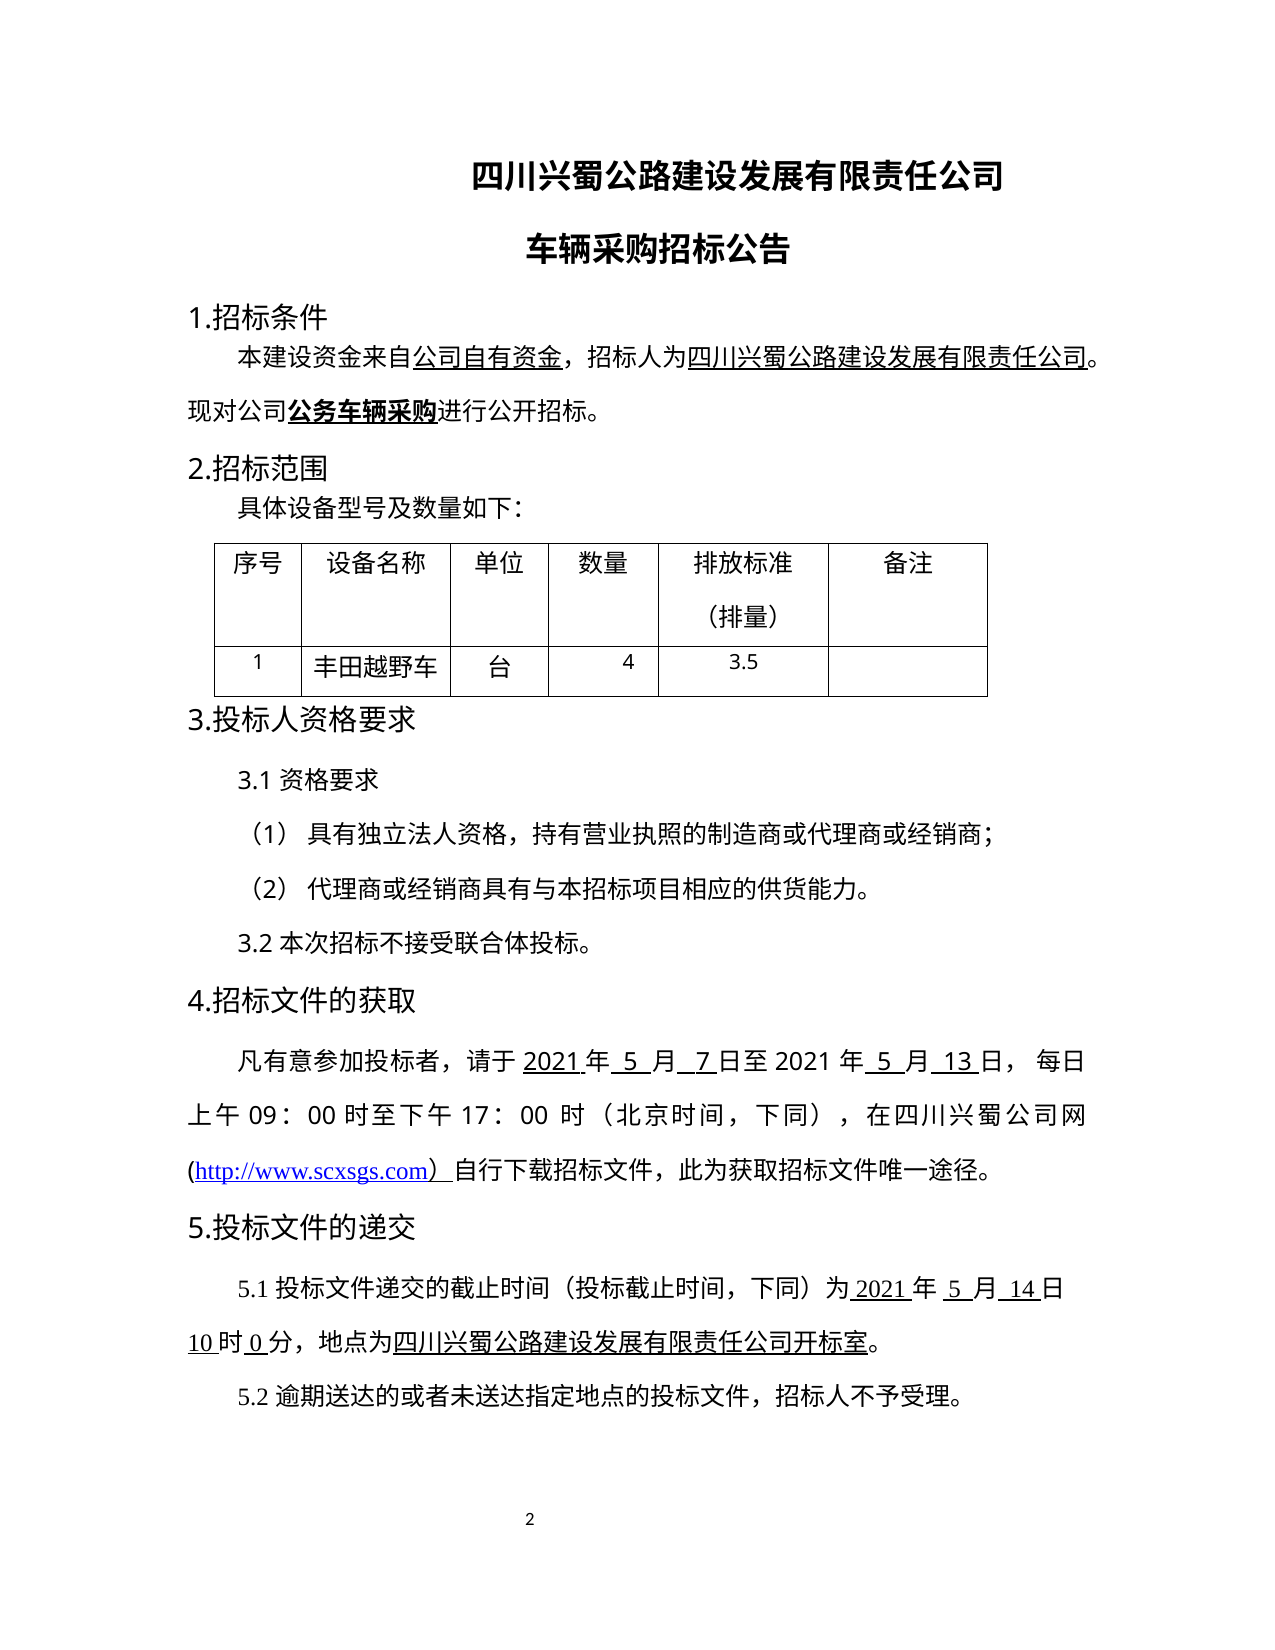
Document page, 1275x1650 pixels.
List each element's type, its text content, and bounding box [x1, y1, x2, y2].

table_cell 丰田越野车 [302, 647, 450, 696]
text （1） 具有独立法人资格，持有营业执照的制造商或代理商或经销商； [187, 815, 1087, 851]
table_cell 台 [451, 647, 548, 696]
text 本建设资金来自公司自有资金，招标人为四川兴蜀公路建设发展有限责任公司。现对公司公务车辆采购进行公开招标。 [187, 337, 1087, 428]
text 3.1 资格要求 [187, 760, 1087, 797]
text 5.2 逾期送达的或者未送达指定地点的投标文件，招标人不予受理。 [187, 1377, 1087, 1413]
table_header 备注 [829, 544, 987, 646]
table_header 序号 [215, 544, 301, 646]
table_cell 1 [215, 647, 301, 696]
table_header 数量 [549, 544, 658, 646]
subtitle 5.投标文件的递交 [187, 1204, 1087, 1247]
text 具体设备型号及数量如下： [187, 488, 1087, 524]
table_header 单位 [451, 544, 548, 646]
text 四川兴蜀公路建设发展有限责任公司 [187, 150, 1221, 198]
table_cell 3.5 [659, 647, 828, 696]
table_cell 4 [549, 647, 658, 696]
table_header 设备名称 [302, 544, 450, 646]
subtitle 4.招标文件的获取 [187, 978, 1087, 1020]
text 凡有意参加投标者，请于2021年 5 月 7 日至 2021 年 5 月 13 日， 每日上午09：00时至下午17：00 时（北京时间，下同），在四川兴蜀公司网(http://www.scxsgs.com）自行下载招标文件，此为获取招标文件唯一途径。 [187, 1041, 1087, 1186]
subtitle 2.招标范围 [187, 446, 1087, 488]
subtitle 3.投标人资格要求 [187, 697, 1087, 739]
subtitle 1.招标条件 [187, 294, 1087, 337]
text 3.2 本次招标不接受联合体投标。 [187, 923, 1087, 960]
table_header 排放标准 （排量） [659, 544, 828, 646]
text 5.1 投标文件递交的截止时间（投标截止时间，下同）为 2021 年 5 月 14 日10 时 0 分，地点为四川兴蜀公路建设发展有限责任公司开标室。 [187, 1268, 1087, 1359]
text （2） 代理商或经销商具有与本招标项目相应的供货能力。 [187, 869, 1087, 905]
text 车辆采购招标公告 [162, 222, 1087, 271]
table_cell [829, 647, 987, 696]
